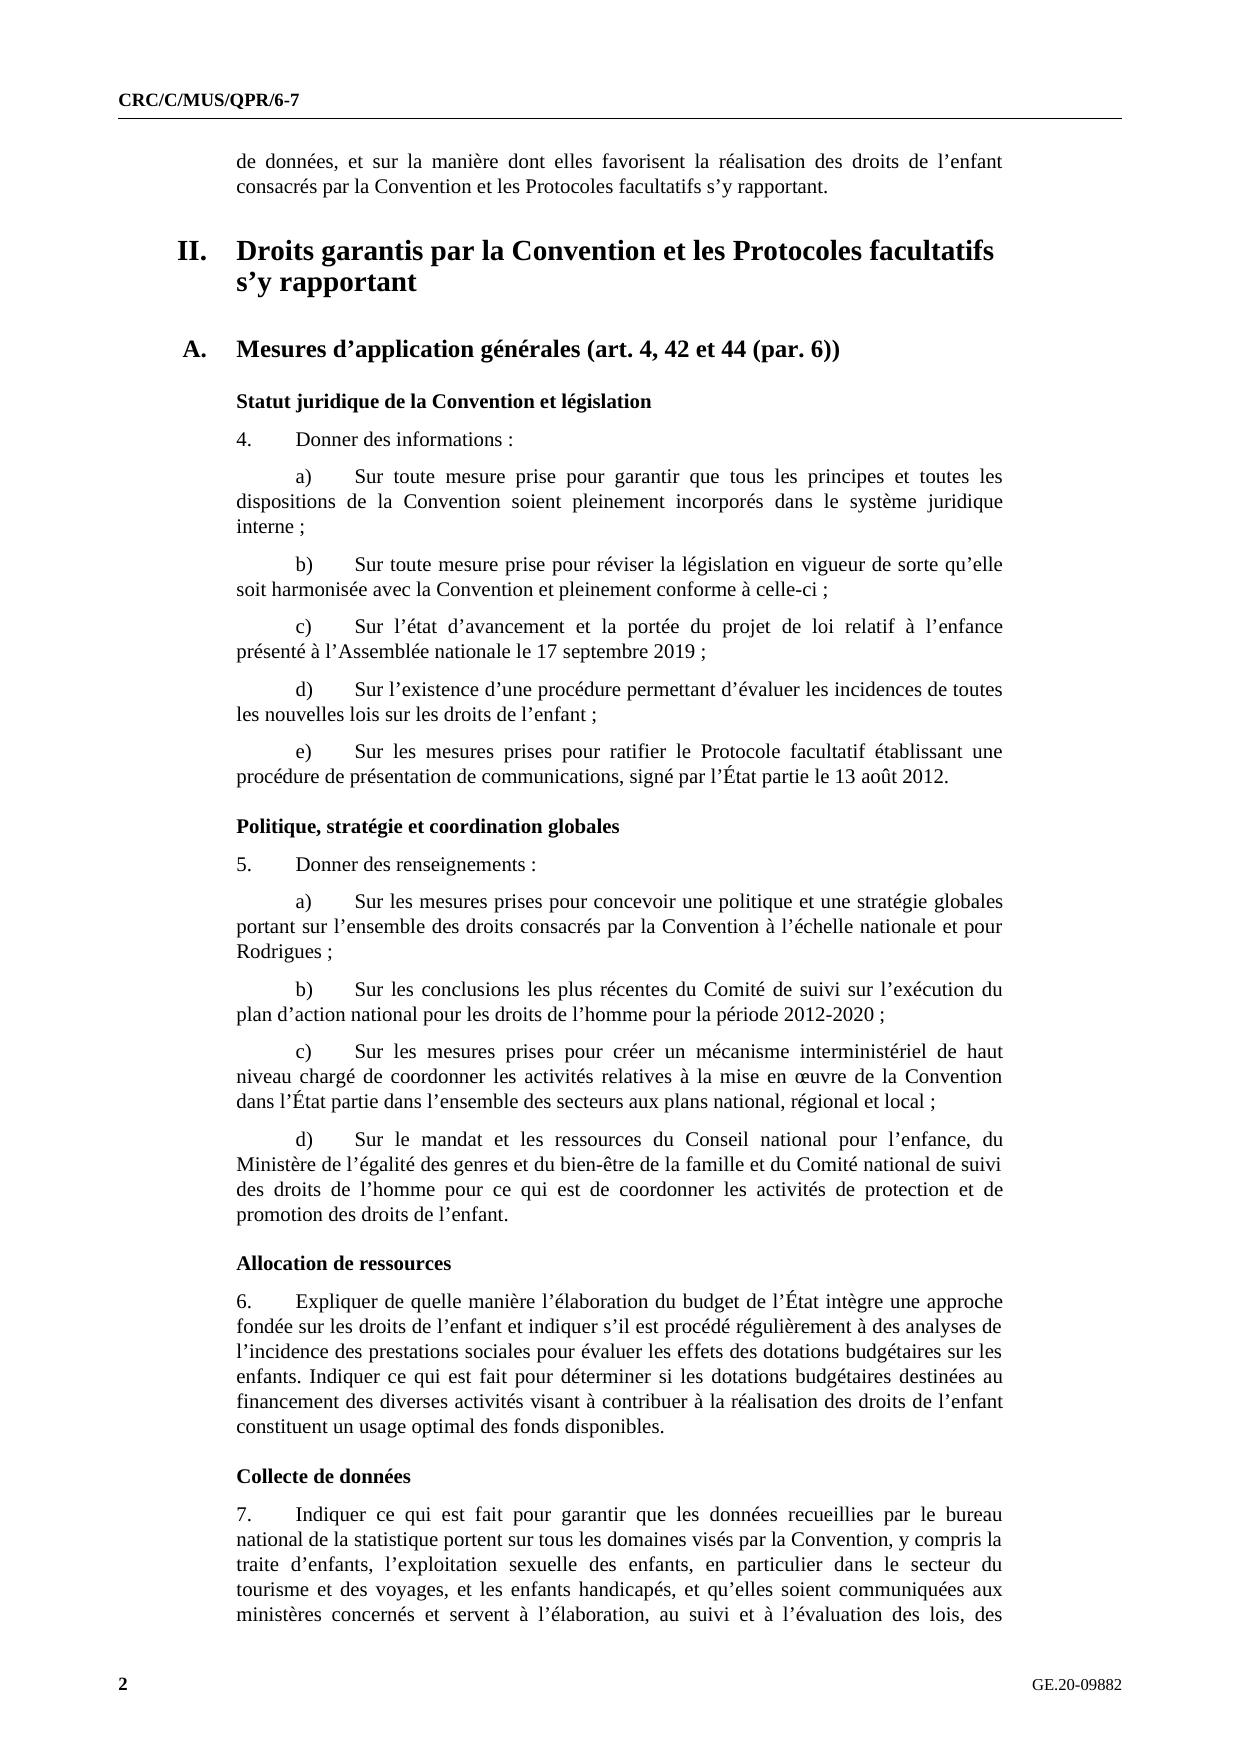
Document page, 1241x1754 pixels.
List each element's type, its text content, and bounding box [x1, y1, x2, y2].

text b) Sur les conclusions les plus récentes du Comité de suivi sur l’exécution du plan d’action national pour les droits de l’homme pour la période 2012-2020 ; [236, 976, 1004, 1026]
text Politique, stratégie et coordination globales [118, 813, 1004, 838]
text a) Sur toute mesure prise pour garantir que tous les principes et toutes les dispositions de la Convention soient pleinement incorporés dans le système juridique interne ; [236, 463, 1004, 538]
text 6. Expliquer de quelle manière l’élaboration du budget de l’État intègre une approche fondée sur les droits de l’enfant et indiquer s’il est procédé régulièrement à des analyses de l’incidence des prestations sociales pour évaluer les effets des dotations budgétaires sur les enfants. Indiquer ce qui est fait pour déterminer si les dotations budgétaires destinées au financement des diverses activités visant à contribuer à la réalisation des droits de l’enfant constituent un usage optimal des fonds disponibles. [236, 1288, 1004, 1438]
text b) Sur toute mesure prise pour réviser la législation en vigueur de sorte qu’elle soit harmonisée avec la Convention et pleinement conforme à celle-ci ; [236, 551, 1004, 601]
text II. Droits garantis par la Convention et les Protocoles facultatifs s’y rapportant [118, 235, 1004, 298]
text d) Sur l’existence d’une procédure permettant d’évaluer les incidences de toutes les nouvelles lois sur les droits de l’enfant ; [236, 676, 1004, 726]
text 4. Donner des informations : [236, 426, 1004, 451]
text 5. Donner des renseignements : [236, 851, 1004, 876]
text d) Sur le mandat et les ressources du Conseil national pour l’enfance, du Ministère de l’égalité des genres et du bien-être de la famille et du Comité national de suivi des droits de l’homme pour ce qui est de coordonner les activités de protection et de promotion des droits de l’enfant. [236, 1126, 1004, 1226]
text a) Sur les mesures prises pour concevoir une politique et une stratégie globales portant sur l’ensemble des droits consacrés par la Convention à l’échelle nationale et pour Rodrigues ; [236, 888, 1004, 963]
text Statut juridique de la Convention et législation [118, 388, 1004, 413]
text A. Mesures d’application générales (art. 4, 42 et 44 (par. 6)) [118, 335, 1004, 363]
text e) Sur les mesures prises pour ratifier le Protocole facultatif établissant une procédure de présentation de communications, signé par l’État partie le 13 août 2012. [236, 738, 1004, 788]
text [236, 1501, 1004, 1626]
text c) Sur les mesures prises pour créer un mécanisme interministériel de haut niveau chargé de coordonner les activités relatives à la mise en œuvre de la Convention dans l’État partie dans l’ensemble des secteurs aux plans national, régional et local ; [236, 1038, 1004, 1113]
text Allocation de ressources [118, 1251, 1063, 1276]
text Collecte de données [118, 1463, 1004, 1488]
text c) Sur l’état d’avancement et la portée du projet de loi relatif à l’enfance présenté à l’Assemblée nationale le 17 septembre 2019 ; [236, 613, 1004, 663]
